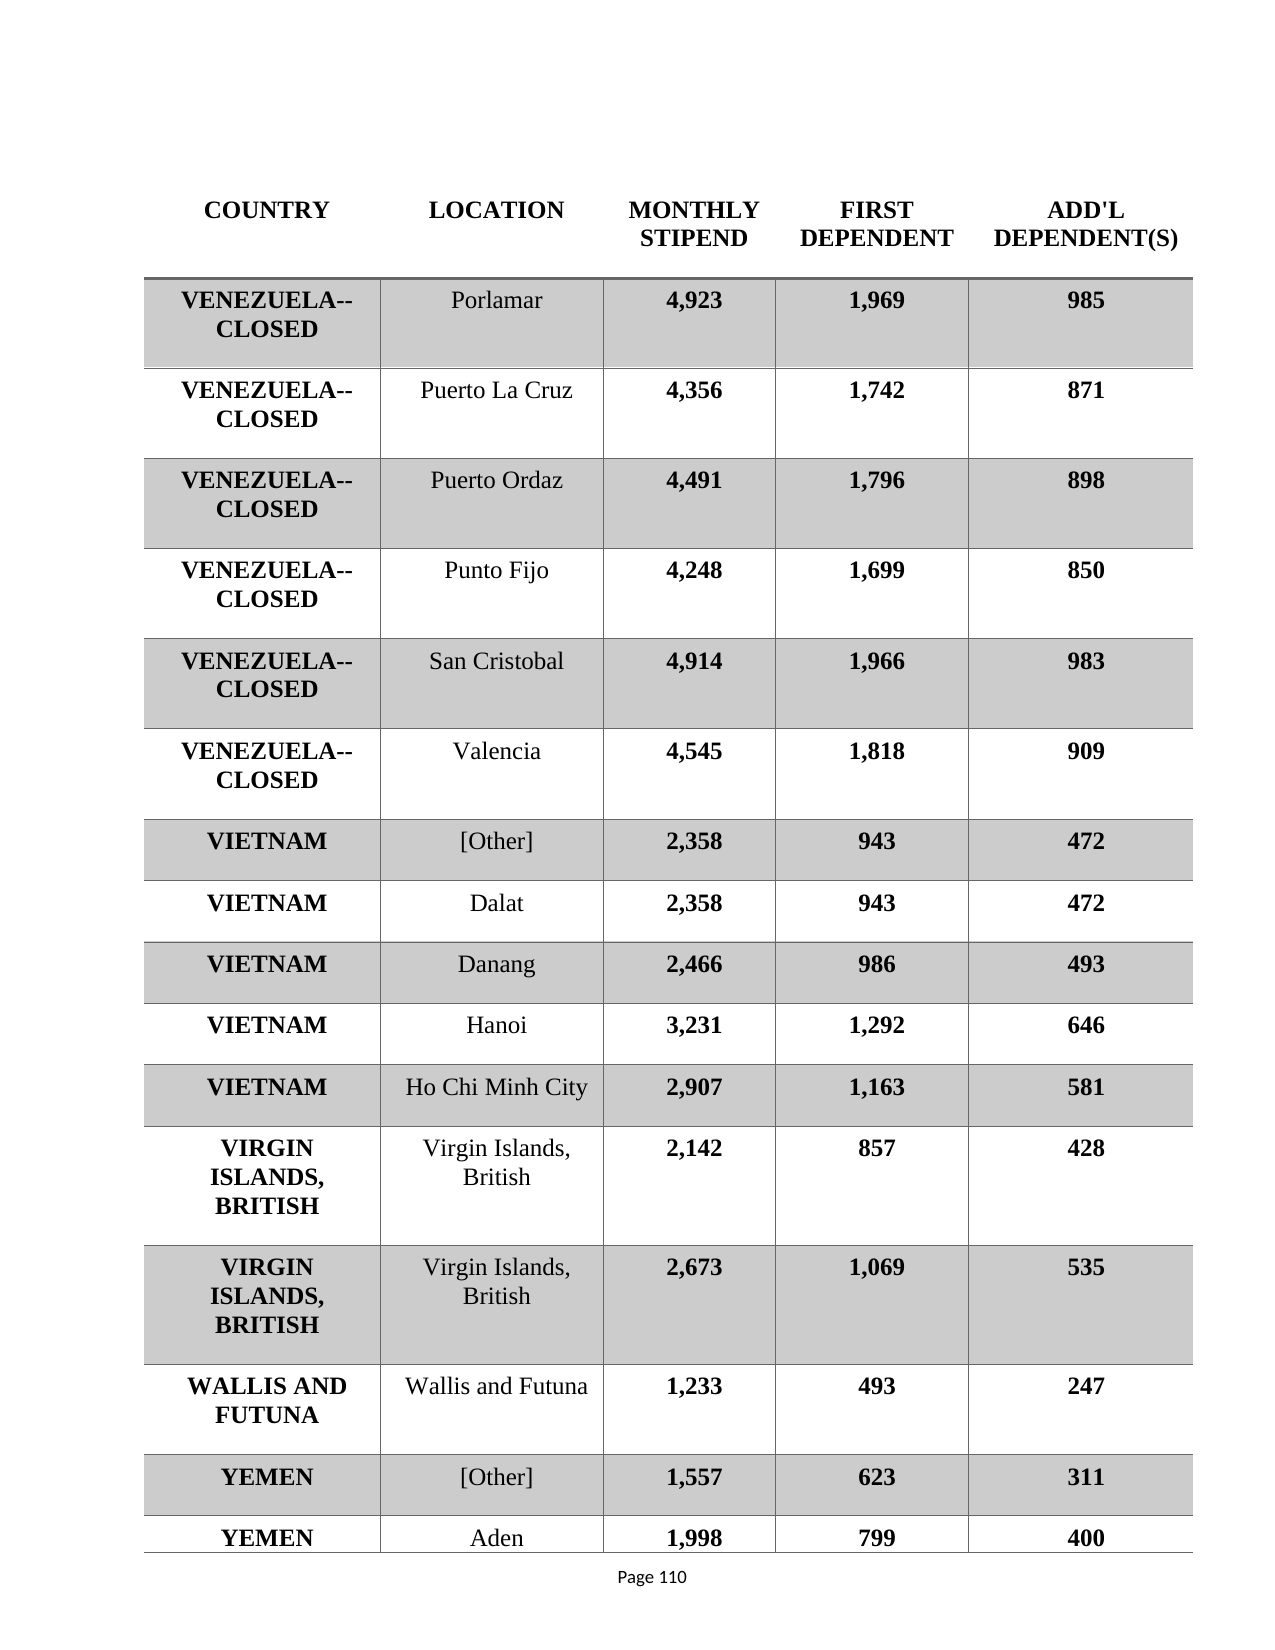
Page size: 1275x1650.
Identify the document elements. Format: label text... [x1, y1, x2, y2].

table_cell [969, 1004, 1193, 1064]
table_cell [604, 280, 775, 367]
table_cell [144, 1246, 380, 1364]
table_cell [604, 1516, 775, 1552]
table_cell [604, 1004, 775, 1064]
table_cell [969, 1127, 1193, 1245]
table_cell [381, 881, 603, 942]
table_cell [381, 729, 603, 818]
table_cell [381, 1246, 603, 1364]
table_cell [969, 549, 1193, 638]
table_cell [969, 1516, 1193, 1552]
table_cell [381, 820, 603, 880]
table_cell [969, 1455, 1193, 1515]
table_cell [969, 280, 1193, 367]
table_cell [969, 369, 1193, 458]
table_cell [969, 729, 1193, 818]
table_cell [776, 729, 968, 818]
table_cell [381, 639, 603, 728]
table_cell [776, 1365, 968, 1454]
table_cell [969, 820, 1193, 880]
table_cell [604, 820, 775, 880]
table_header LOCATION [380, 188, 603, 277]
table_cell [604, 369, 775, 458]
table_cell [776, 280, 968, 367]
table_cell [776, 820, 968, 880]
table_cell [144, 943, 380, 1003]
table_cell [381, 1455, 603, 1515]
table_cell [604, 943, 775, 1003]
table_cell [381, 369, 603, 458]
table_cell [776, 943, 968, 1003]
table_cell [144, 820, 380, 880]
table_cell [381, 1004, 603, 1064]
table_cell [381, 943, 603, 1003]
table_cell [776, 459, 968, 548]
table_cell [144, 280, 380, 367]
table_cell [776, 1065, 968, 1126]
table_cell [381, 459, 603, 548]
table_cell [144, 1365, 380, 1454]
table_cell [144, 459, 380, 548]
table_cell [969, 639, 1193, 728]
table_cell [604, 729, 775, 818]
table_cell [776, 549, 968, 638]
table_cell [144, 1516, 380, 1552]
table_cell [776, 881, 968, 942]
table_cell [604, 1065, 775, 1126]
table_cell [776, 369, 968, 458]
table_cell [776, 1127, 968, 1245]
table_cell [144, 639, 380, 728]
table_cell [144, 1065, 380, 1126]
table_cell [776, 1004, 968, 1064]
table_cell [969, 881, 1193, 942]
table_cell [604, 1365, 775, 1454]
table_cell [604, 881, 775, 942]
table_header MONTHLY STIPEND [603, 188, 775, 277]
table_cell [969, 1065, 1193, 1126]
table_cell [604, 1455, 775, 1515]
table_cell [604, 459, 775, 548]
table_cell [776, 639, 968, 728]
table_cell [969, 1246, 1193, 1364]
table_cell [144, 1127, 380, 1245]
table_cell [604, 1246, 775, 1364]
table_header FIRST DEPENDENT [775, 188, 968, 277]
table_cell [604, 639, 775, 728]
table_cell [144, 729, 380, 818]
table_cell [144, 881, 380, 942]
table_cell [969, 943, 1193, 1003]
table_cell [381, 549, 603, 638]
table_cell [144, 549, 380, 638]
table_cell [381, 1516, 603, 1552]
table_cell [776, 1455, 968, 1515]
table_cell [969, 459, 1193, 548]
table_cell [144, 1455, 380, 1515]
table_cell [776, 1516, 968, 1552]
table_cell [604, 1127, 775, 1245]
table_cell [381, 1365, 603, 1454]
table_header ADD'L DEPENDENT(S) [968, 188, 1193, 277]
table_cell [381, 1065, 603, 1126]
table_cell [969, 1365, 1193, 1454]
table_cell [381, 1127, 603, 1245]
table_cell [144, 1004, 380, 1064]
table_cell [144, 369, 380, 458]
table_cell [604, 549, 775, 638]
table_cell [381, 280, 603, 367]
table_header COUNTRY [144, 188, 380, 277]
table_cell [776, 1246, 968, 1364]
